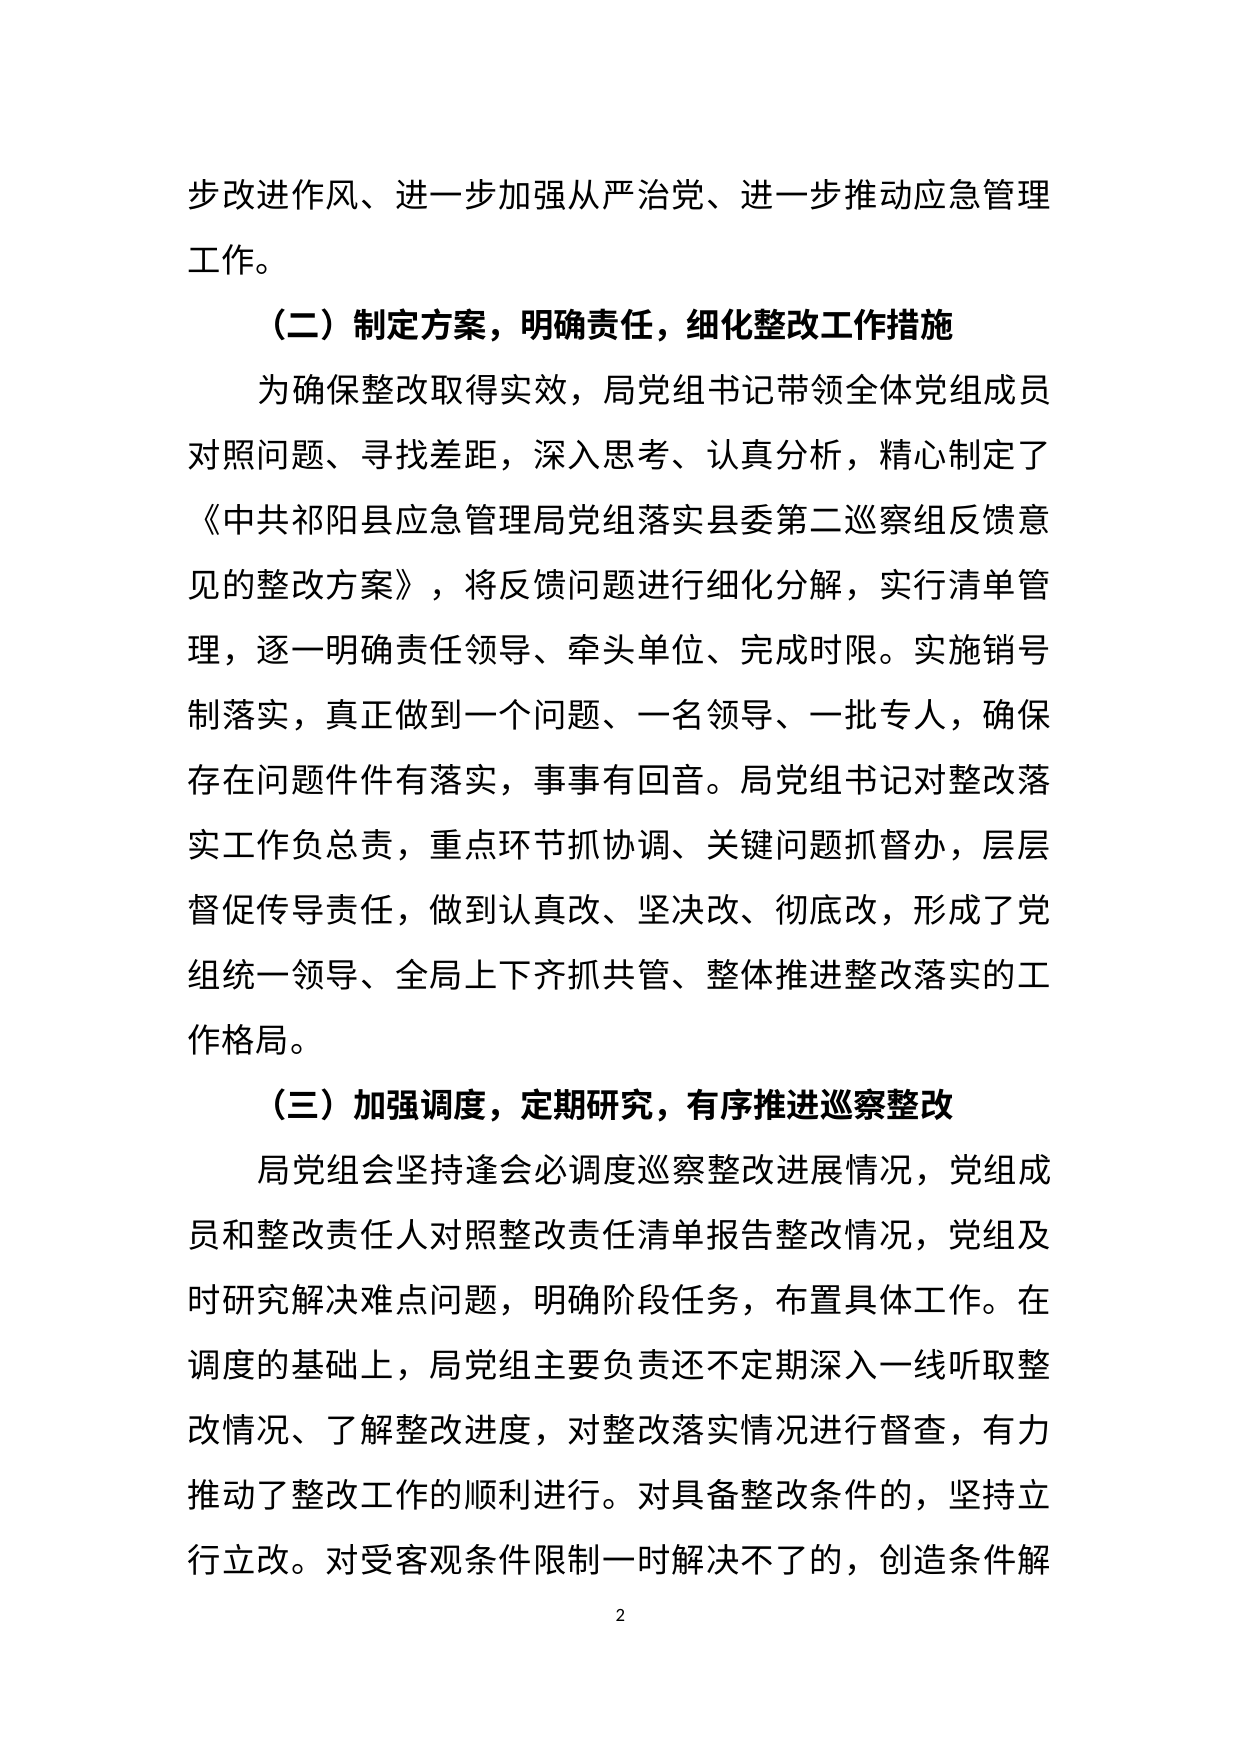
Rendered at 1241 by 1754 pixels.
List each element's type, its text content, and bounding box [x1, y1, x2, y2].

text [187, 160, 1053, 290]
text （二）制定方案，明确责任，细化整改工作措施 [187, 290, 1053, 355]
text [187, 1135, 1053, 1590]
text 为确保整改取得实效，局党组书记带领全体党组成员对照问题、寻找差距，深入思考、认真分析，精心制定了《中共祁阳县应急管理局党组落实县委第二巡察组反馈意见的整改方案》，将反馈问题进行细化分解，实行清单管理，逐一明确责任领导、牵头单位、完成时限。实施销号制落实，真正做到一个问题、一名领导、一批专人，确保存在问题件件有落实，事事有回音。局党组书记对整改落实工作负总责，重点环节抓协调、关键问题抓督办，层层督促传导责任，做到认真改、坚决改、彻底改，形成了党组统一领导、全局上下齐抓共管、整体推进整改落实的工作格局。 [187, 355, 1053, 1070]
text （三）加强调度，定期研究，有序推进巡察整改 [187, 1070, 1053, 1135]
